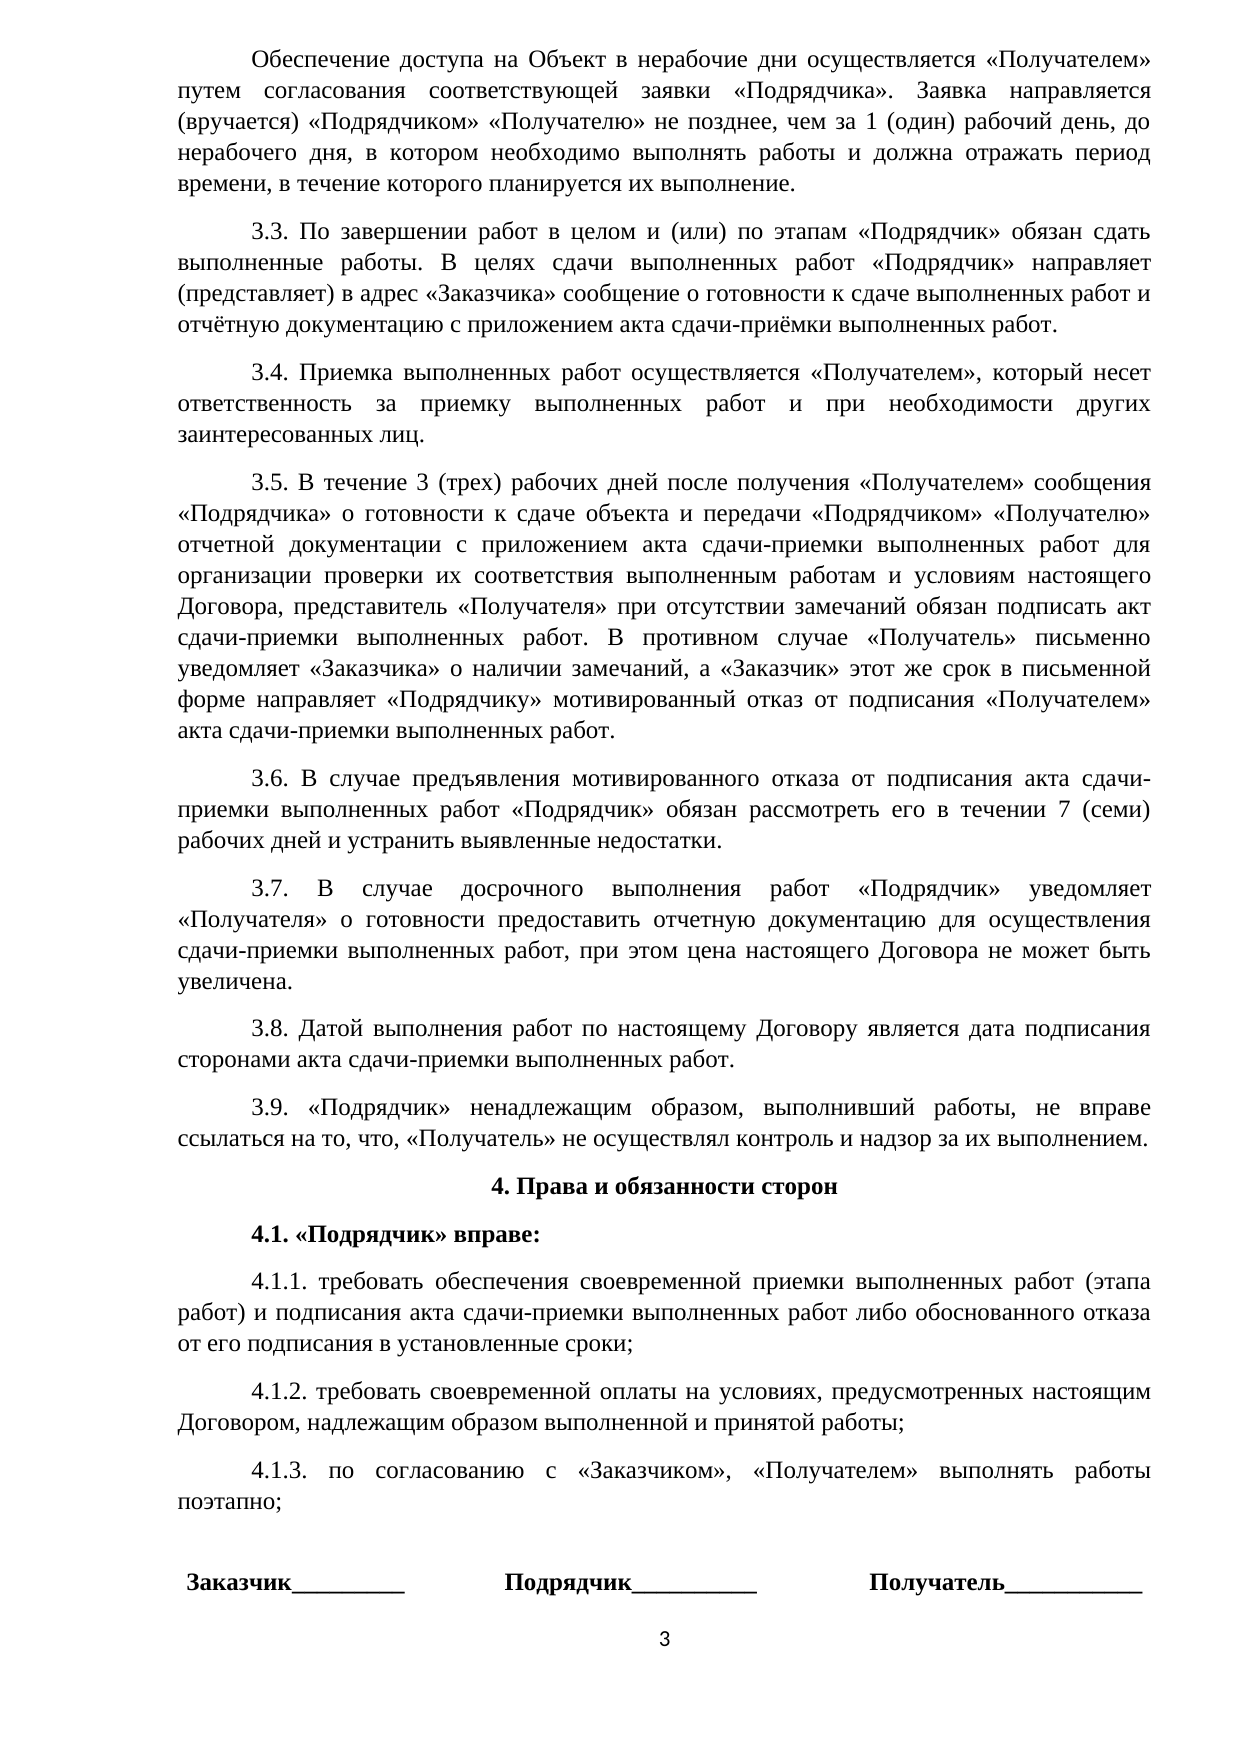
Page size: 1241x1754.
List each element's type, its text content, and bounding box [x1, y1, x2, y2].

text 4.1.3. по согласованию с «Заказчиком», «Получателем» выполнять работы поэтапно; [177, 1455, 1152, 1515]
text 3.4. Приемка выполненных работ осуществляется «Получателем», который несет ответственность за приемку выполненных работ и при необходимости других заинтересованных лиц. [177, 357, 1152, 448]
text 3.6. В случае предъявления мотивированного отказа от подписания акта сдачи-приемки выполненных работ «Подрядчик» обязан рассмотреть его в течении 7 (семи) рабочих дней и устранить выявленные недостатки. [177, 763, 1152, 854]
text 4.1.2. требовать своевременной оплаты на условиях, предусмотренных настоящим Договором, надлежащим образом выполненной и принятой работы; [177, 1376, 1152, 1436]
text 4. Права и обязанности сторон [177, 1171, 1152, 1200]
text 3.5. В течение 3 (трех) рабочих дней после получения «Получателем» сообщения «Подрядчика» о готовности к сдаче объекта и передачи «Подрядчиком» «Получателю» отчетной документации с приложением акта сдачи-приемки выполненных работ для организации проверки их соответствия выполненным работам и условиям настоящего Договора, представитель «Получателя» при отсутствии замечаний обязан подписать акт сдачи-приемки выполненных работ. В противном случае «Получатель» письменно уведомляет «Заказчика» о наличии замечаний, а «Заказчик» этот же срок в письменной форме направляет «Подрядчику» мотивированный отказ от подписания «Получателем» акта сдачи-приемки выполненных работ. [177, 467, 1152, 744]
text Обеспечение доступа на Объект в нерабочие дни осуществляется «Получателем» путем согласования соответствующей заявки «Подрядчика». Заявка направляется (вручается) «Подрядчиком» «Получателю» не позднее, чем за 1 (один) рабочий день, до нерабочего дня, в котором необходимо выполнять работы и должна отражать период времени, в течение которого планируется их выполнение. [177, 44, 1152, 197]
text 3.9. «Подрядчик» ненадлежащим образом, выполнивший работы, не вправе ссылаться на то, что, «Получатель» не осуществлял контроль и надзор за их выполнением. [177, 1092, 1152, 1152]
text 3.3. По завершении работ в целом и (или) по этапам «Подрядчик» обязан сдать выполненные работы. В целях сдачи выполненных работ «Подрядчик» направляет (представляет) в адрес «Заказчика» сообщение о готовности к сдаче выполненных работ и отчётную документацию с приложением акта сдачи-приёмки выполненных работ. [177, 216, 1152, 338]
text 3.7. В случае досрочного выполнения работ «Подрядчик» уведомляет «Получателя» о готовности предоставить отчетную документацию для осуществления сдачи-приемки выполненных работ, при этом цена настоящего Договора не может быть увеличена. [177, 873, 1152, 994]
text 3.8. Датой выполнения работ по настоящему Договору является дата подписания сторонами акта сдачи-приемки выполненных работ. [177, 1013, 1152, 1073]
text 4.1.1. требовать обеспечения своевременной приемки выполненных работ (этапа работ) и подписания акта сдачи-приемки выполненных работ либо обоснованного отказа от его подписания в установленные сроки; [177, 1266, 1152, 1357]
text 4.1. «Подрядчик» вправе: [177, 1219, 1152, 1247]
